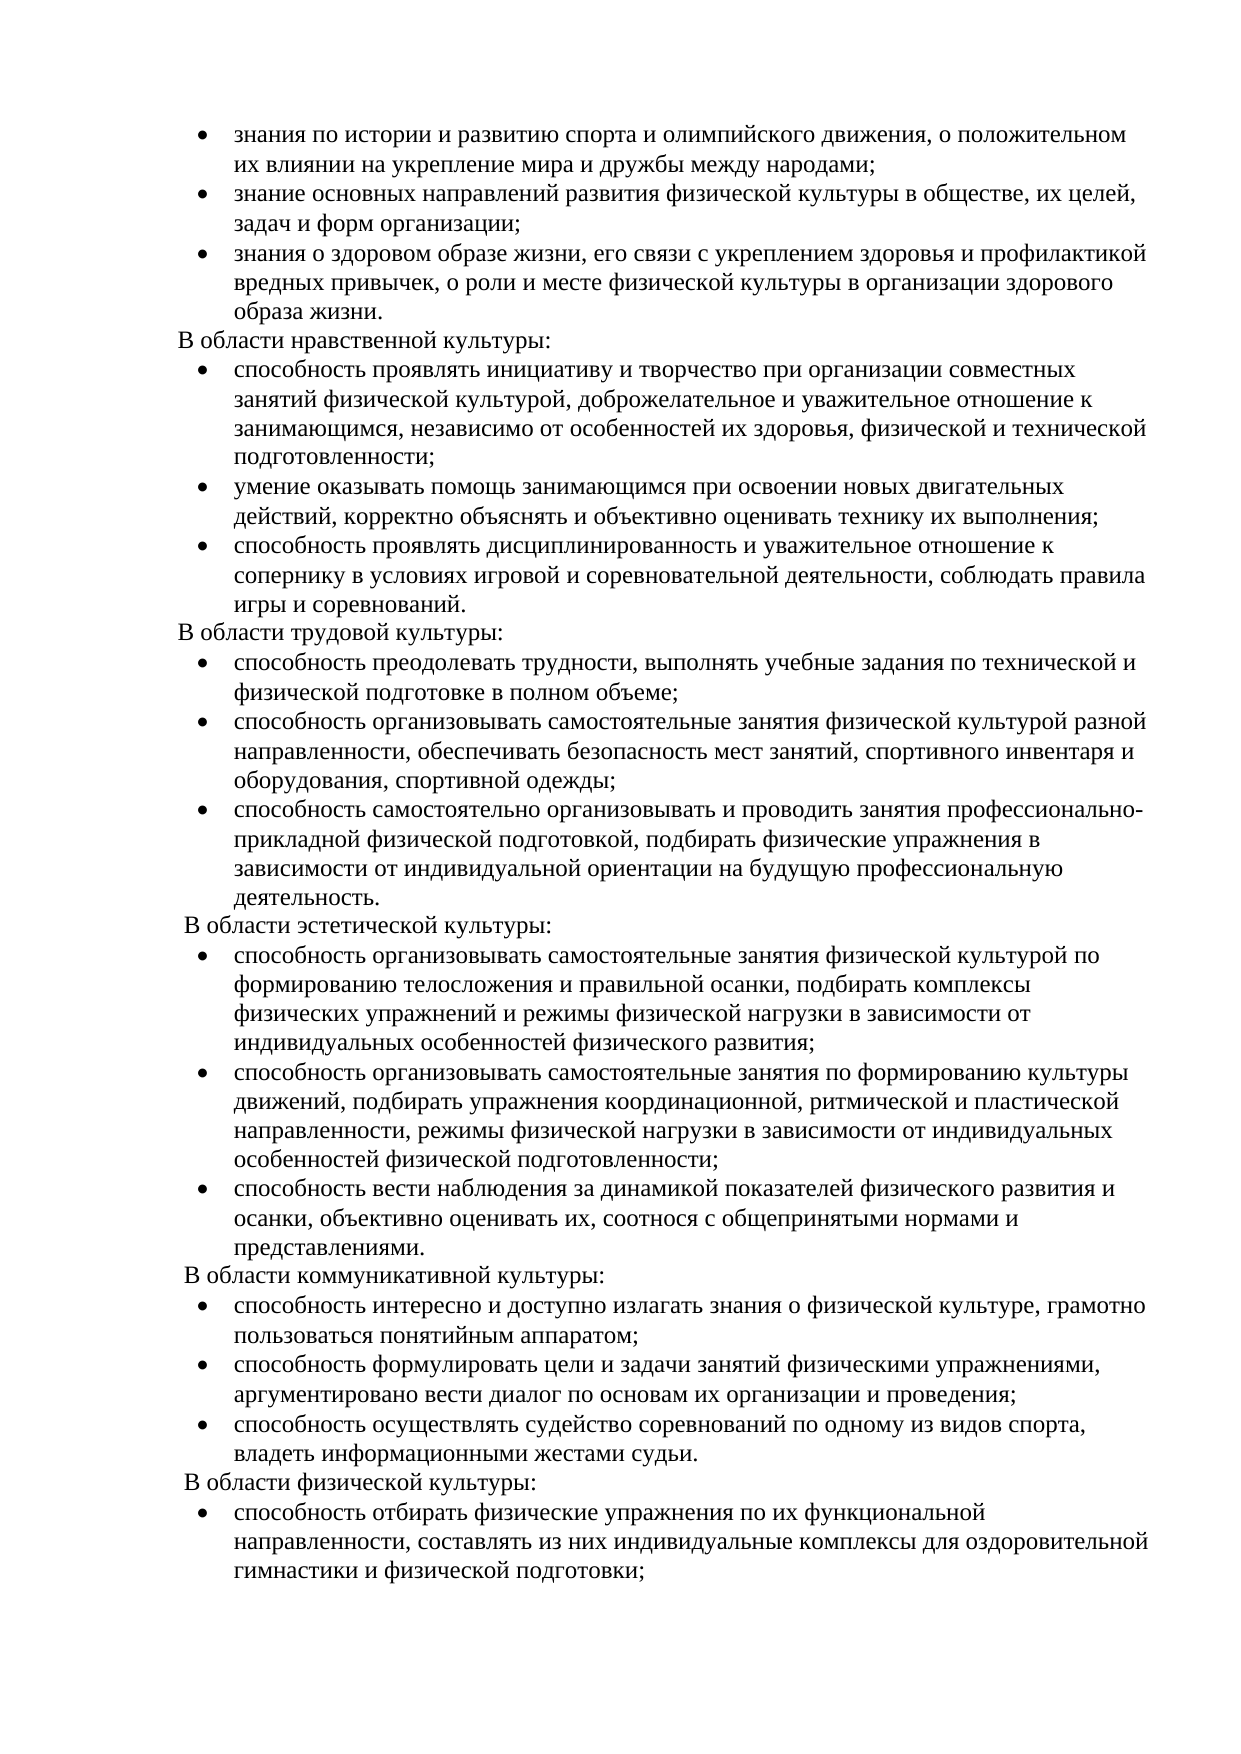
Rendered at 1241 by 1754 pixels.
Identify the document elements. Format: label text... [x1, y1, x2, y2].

list знание основных направлений развития физической культуры в обществе, их целей, задач и форм организации; [196, 177, 1152, 237]
list способность интересно и доступно излагать знания о физической культуре, грамотно пользоваться понятийным аппаратом; [196, 1289, 1152, 1349]
text В области трудовой культуры: [177, 617, 1152, 646]
list способность проявлять инициативу и творчество при организации совместных занятий физической культурой, доброжелательное и уважительное отношение к занимающимся, независимо от особенностей их здоровья, физической и технической подготовленности; [196, 353, 1152, 470]
list способность организовывать самостоятельные занятия физической культурой по формированию телосложения и правильной осанки, подбирать комплексы физических упражнений и режимы физической нагрузки в зависимости от индивидуальных особенностей физического развития; [196, 939, 1152, 1056]
list способность преодолевать трудности, выполнять учебные задания по технической и физической подготовке в полном объеме; [196, 646, 1152, 706]
list знания о здоровом образе жизни, его связи с укреплением здоровья и профилактикой вредных привычек, о роли и месте физической культуры в организации здорового образа жизни. [196, 237, 1152, 325]
text В области коммуникативной культуры: [177, 1261, 1152, 1289]
list способность формулировать цели и задачи занятий физическими упражнениями, аргументировано вести диалог по основам их организации и проведения; [196, 1349, 1152, 1408]
list способность самостоятельно организовывать и проводить занятия профессионально-прикладной физической подготовкой, подбирать физические упражнения в зависимости от индивидуальной ориентации на будущую профессиональную деятельность. [196, 793, 1152, 910]
list способность вести наблюдения за динамикой показателей физического развития и осанки, объективно оценивать их, соотнося с общепринятыми нормами и представлениями. [196, 1173, 1152, 1261]
list знания по истории и развитию спорта и олимпийского движения, о положительном их влиянии на укрепление мира и дружбы между народами; [196, 118, 1152, 177]
list способность организовывать самостоятельные занятия физической культурой разной направленности, обеспечивать безопасность мест занятий, спортивного инвентаря и оборудования, спортивной одежды; [196, 706, 1152, 793]
text В области физической культуры: [177, 1467, 1152, 1496]
list способность организовывать самостоятельные занятия по формированию культуры движений, подбирать упражнения координационной, ритмической и пластической направленности, режимы физической нагрузки в зависимости от индивидуальных особенностей физической подготовленности; [196, 1056, 1152, 1173]
list способность проявлять дисциплинированность и уважительное отношение к сопернику в условиях игровой и соревновательной деятельности, соблюдать правила игры и соревнований. [196, 529, 1152, 617]
list способность осуществлять судейство соревнований по одному из видов спорта, владеть информационными жестами судьи. [196, 1408, 1152, 1467]
text В области нравственной культуры: [177, 325, 1152, 353]
list умение оказывать помощь занимающимся при освоении новых двигательных действий, корректно объяснять и объективно оценивать технику их выполнения; [196, 470, 1152, 529]
list способность отбирать физические упражнения по их функциональной направленности, составлять из них индивидуальные комплексы для оздоровительной гимнастики и физической подготовки; [196, 1496, 1152, 1584]
text В области эстетической культуры: [177, 910, 1152, 939]
